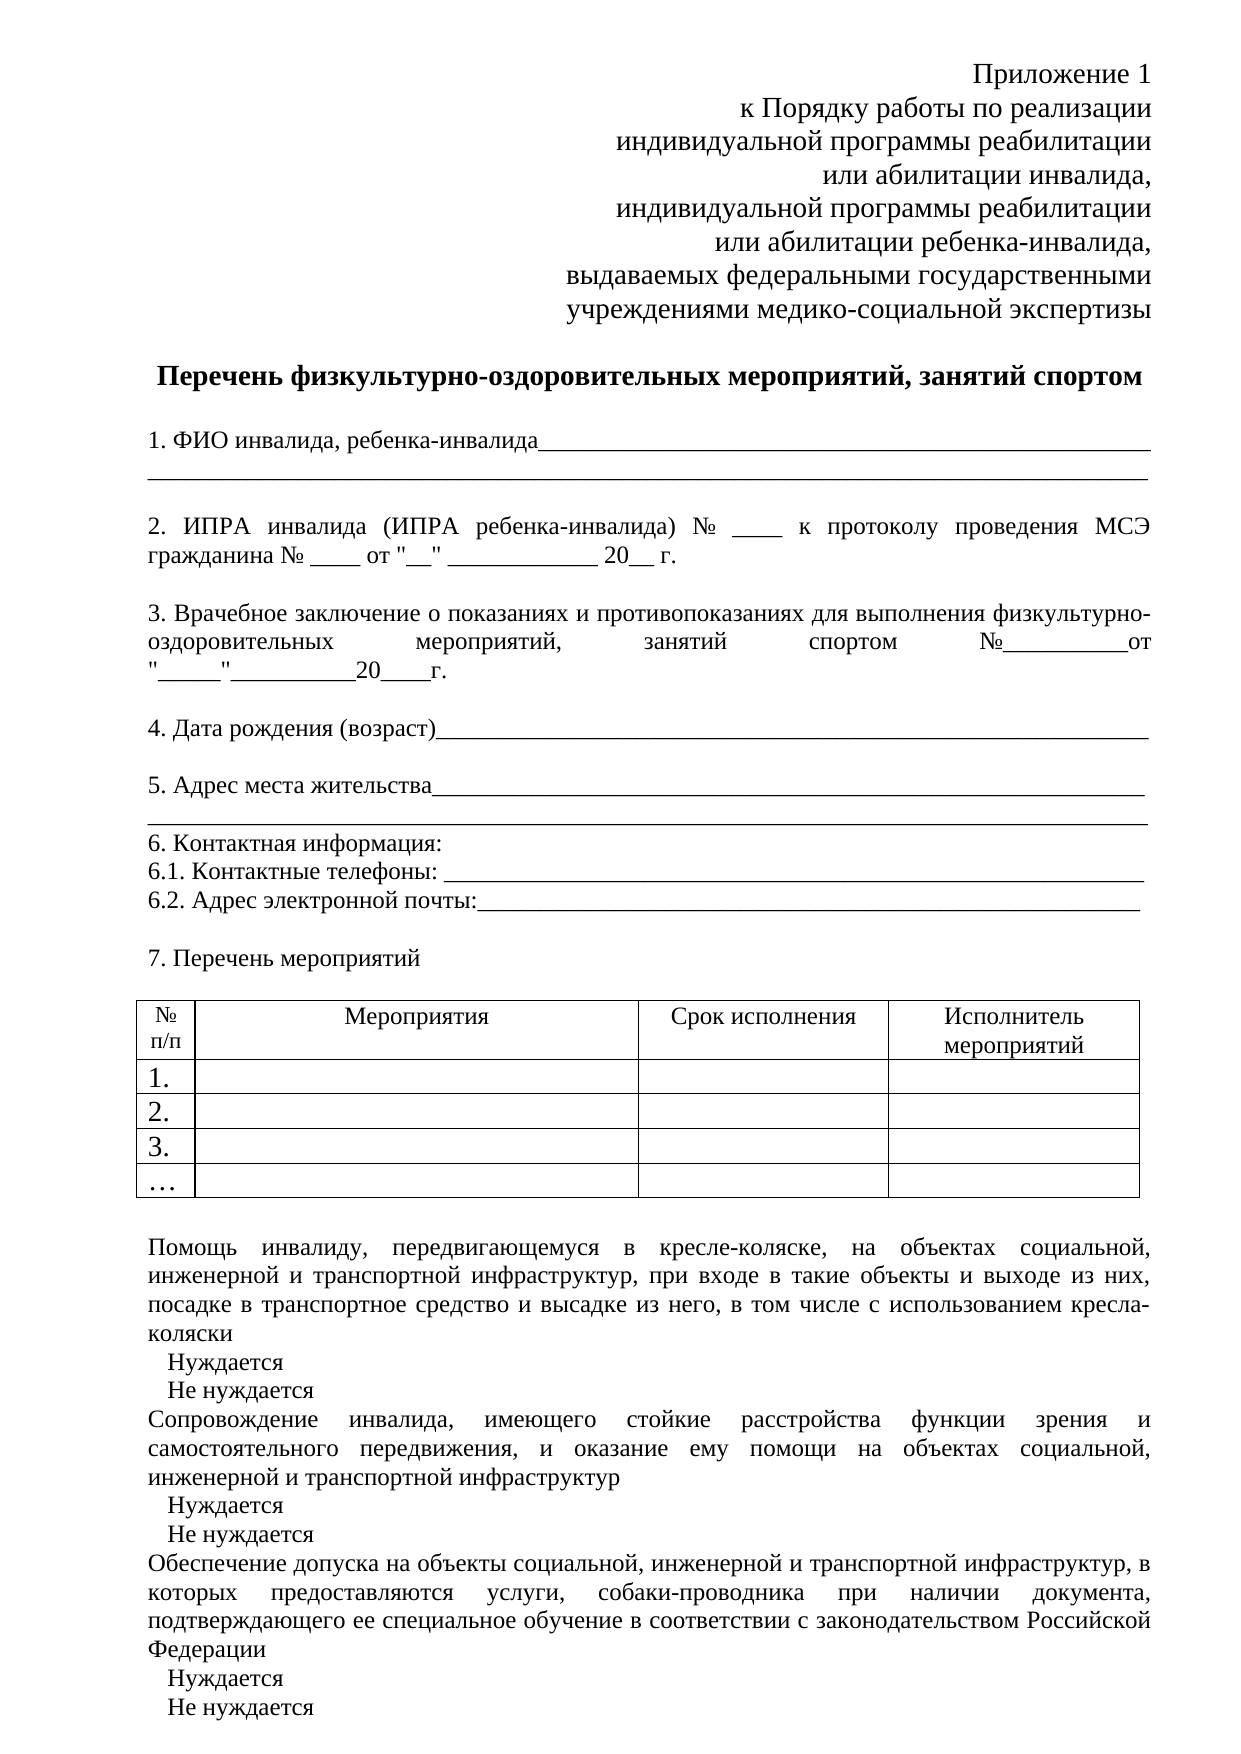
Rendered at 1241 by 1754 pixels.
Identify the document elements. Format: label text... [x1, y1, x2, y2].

text ________________________________________________________________________________ [148, 454, 1152, 483]
table_cell [639, 1129, 888, 1162]
text Нуждается [148, 1663, 1152, 1692]
table_cell [196, 1129, 638, 1162]
text 7. Перечень мероприятий [148, 943, 1152, 971]
text 2. ИПРА инвалида (ИПРА ребенка-инвалида) № ____ к протоколу проведения МСЭ гражданина № ____ от "__" ____________ 20__ г. [148, 511, 1152, 569]
text 6.1. Контактные телефоны: ________________________________________________________ [148, 856, 1152, 885]
table_cell [889, 1164, 1139, 1197]
table_header Мероприятия [196, 1001, 638, 1059]
table_cell [889, 1060, 1139, 1093]
text Перечень физкультурно-оздоровительных мероприятий, занятий спортом [148, 358, 1152, 392]
text Помощь инвалиду, передвигающемуся в кресле-коляске, на объектах социальной, инженерной и транспортной инфраструктур, при входе в такие объекты и выходе из них, посадке в транспортное средство и высадке из него, в том числе с использованием кресла-коляски [148, 1232, 1152, 1347]
text Обеспечение допуска на объекты социальной, инженерной и транспортной инфраструктур, в которых предоставляются услуги, собаки-проводника при наличии документа, подтверждающего ее специальное обучение в соответствии с законодательством Российской Федерации [148, 1548, 1152, 1663]
text 1. ФИО инвалида, ребенка-инвалида_________________________________________________ [148, 425, 1152, 454]
table_cell … [137, 1164, 194, 1197]
table_header Исполнитель мероприятий [889, 1001, 1139, 1059]
text 6.2. Адрес электронной почты:_____________________________________________________ [148, 885, 1152, 914]
text ________________________________________________________________________________ [148, 799, 1152, 828]
text Не нуждается [148, 1375, 1152, 1404]
table_cell [639, 1164, 888, 1197]
text 3. Врачебное заключение о показаниях и противопоказаниях для выполнения физкультурно-оздоровительных мероприятий, занятий спортом №__________от "_____"__________20____г. [148, 598, 1152, 684]
table_header № п/п [137, 1001, 194, 1059]
table_cell [137, 1094, 194, 1128]
text или абилитации инвалида, [148, 157, 1152, 190]
table_cell [196, 1164, 638, 1197]
text к Порядку работы по реализации [148, 90, 1152, 123]
text Нуждается [148, 1347, 1152, 1375]
text 6. Контактная информация: [148, 828, 1152, 856]
table_cell [889, 1094, 1139, 1128]
text Сопровождение инвалида, имеющего стойкие расстройства функции зрения и самостоятельного передвижения, и оказание ему помощи на объектах социальной, инженерной и транспортной инфраструктур [148, 1404, 1152, 1490]
text или абилитации ребенка-инвалида, [148, 224, 1152, 257]
text выдаваемых федеральными государственными [148, 257, 1152, 291]
text индивидуальной программы реабилитации [148, 123, 1152, 157]
text 4. Дата рождения (возраст)_________________________________________________________ [148, 713, 1152, 741]
table_cell [137, 1129, 194, 1162]
table_cell [889, 1129, 1139, 1162]
table_cell [196, 1060, 638, 1093]
table_cell [196, 1094, 638, 1128]
text Приложение 1 [148, 56, 1152, 90]
text Нуждается [148, 1490, 1152, 1519]
table_cell [639, 1094, 888, 1128]
text индивидуальной программы реабилитации [148, 190, 1152, 224]
text 5. Адрес места жительства_________________________________________________________ [148, 770, 1152, 799]
table_cell [137, 1060, 194, 1093]
table_header Срок исполнения [639, 1001, 888, 1059]
text Не нуждается [148, 1519, 1152, 1548]
text учреждениями медико-социальной экспертизы [148, 291, 1152, 324]
text Не нуждается [148, 1692, 1152, 1720]
table_cell [639, 1060, 888, 1093]
